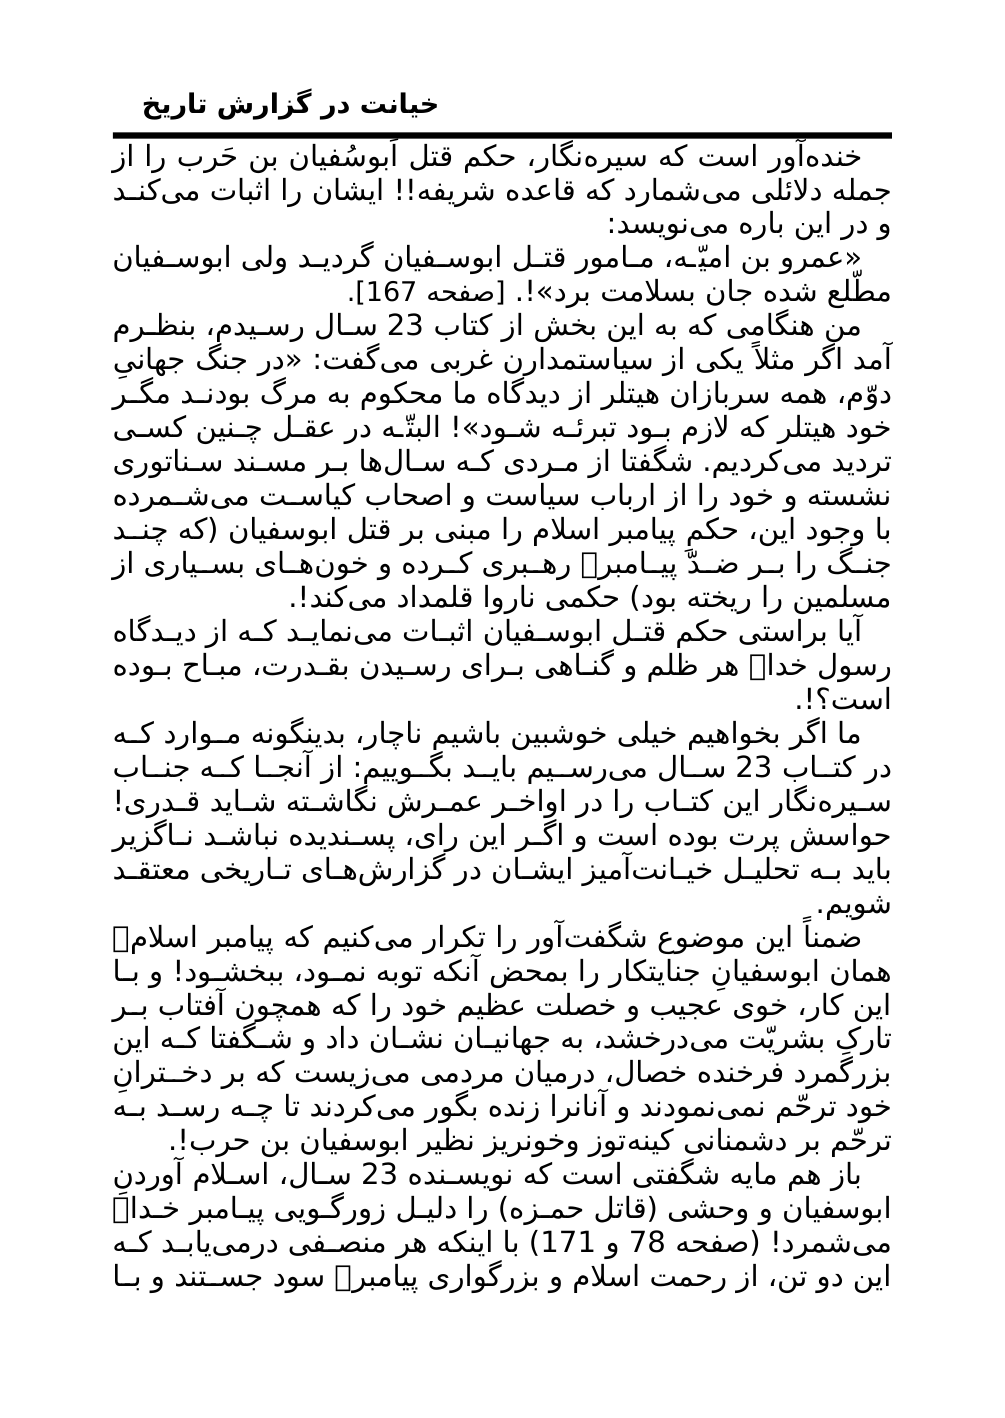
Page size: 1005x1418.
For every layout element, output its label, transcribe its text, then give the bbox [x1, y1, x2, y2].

text ما اگر بخواهیم خیلی خوشبین باشیم ناچار، بدینگونه موارد که در کتاب 23 سال می‌رسیم باید بگوییم: از آنجا که جناب سیره‌نگار این کتاب را در اواخر عمرش نگاشته شاید قدری! حواسش پرت بوده است و اگر این رای، پسندیده نباشد ناگزیر باید به تحلیل خیانت‌آمیز ایشان در گزارش‌های تاریخی معتقد شویم. [112, 716, 892, 920]
text ضمناً این موضوع شگفت‌آور را تکرار می‌کنیم که پیامبر اسلام همان ابوسفیانِ جنایتکار را بمحض آنکه توبه نمود، ببخشود! و با این کار، خوی عجیب و خصلت عظیم خود را که همچون آفتاب بر تارکِ بشریّت می‌درخشد، به جهانیان نشان داد و شگفتا که این بزرگمرد فرخنده خصال، درمیان مردمی می‌زیست که بر دخترانِ خود ترحّم نمی‌نمودند و آنانرا زنده بگور می‌کردند تا چه رسد به ترحّم بر دشمنانی کینه‌توز وخونریز نظیر ابوسفیان بن حرب!. [112, 920, 892, 1158]
text «عمرو بن امیّه، مامور قتل ابوسفیان گردید ولی ابوسفیان مطّلع شده جان بسلامت برد»!. [صفحه 167]. [112, 241, 892, 309]
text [112, 1158, 892, 1293]
text من هنگامی که به این بخش از کتاب 23 سال رسیدم، بنظرم آمد اگر مثلاً یکی از سیاستمدارن غربی می‌گفت: «در جنگ جهانیِ دوّم، همه سربازان هیتلر از دیدگاه ما محکوم به مرگ بودند مگر خود هیتلر که لازم بود تبرئه شود»! البتّه در عقل چنین کسی تردید می‌کردیم. شگفتا از مردی که سال‌ها بر مسند سناتوری نشسته و خود را از ارباب سیاست و اصحاب کیاست می‌شمرده با وجود این، حکمِ پیامبر اسلام را مبنی بر قتل ابوسفیان (که چند جنگ را بر ضدّ پیامبر رهبری کرده و خون‌های بسیاری از مسلمین را ریخته بود) حکمی ناروا قلمداد می‌کند!. [112, 309, 892, 614]
text آیا براستی حکم قتل ابوسفیان اثبات می‌نماید که از دیدگاه رسول خدا هر ظلم و گناهی برای رسیدن بقدرت، مباح بوده است؟!. [112, 614, 892, 716]
text خنده‌آور است که سیره‌نگار، حکم قتل اَبوسُفیان بن حَرب را از جمله دلائلی می‌شمارد که قاعده شریفه!! ایشان را اثبات می‌کند و در این باره می‌نویسد: [112, 139, 892, 241]
